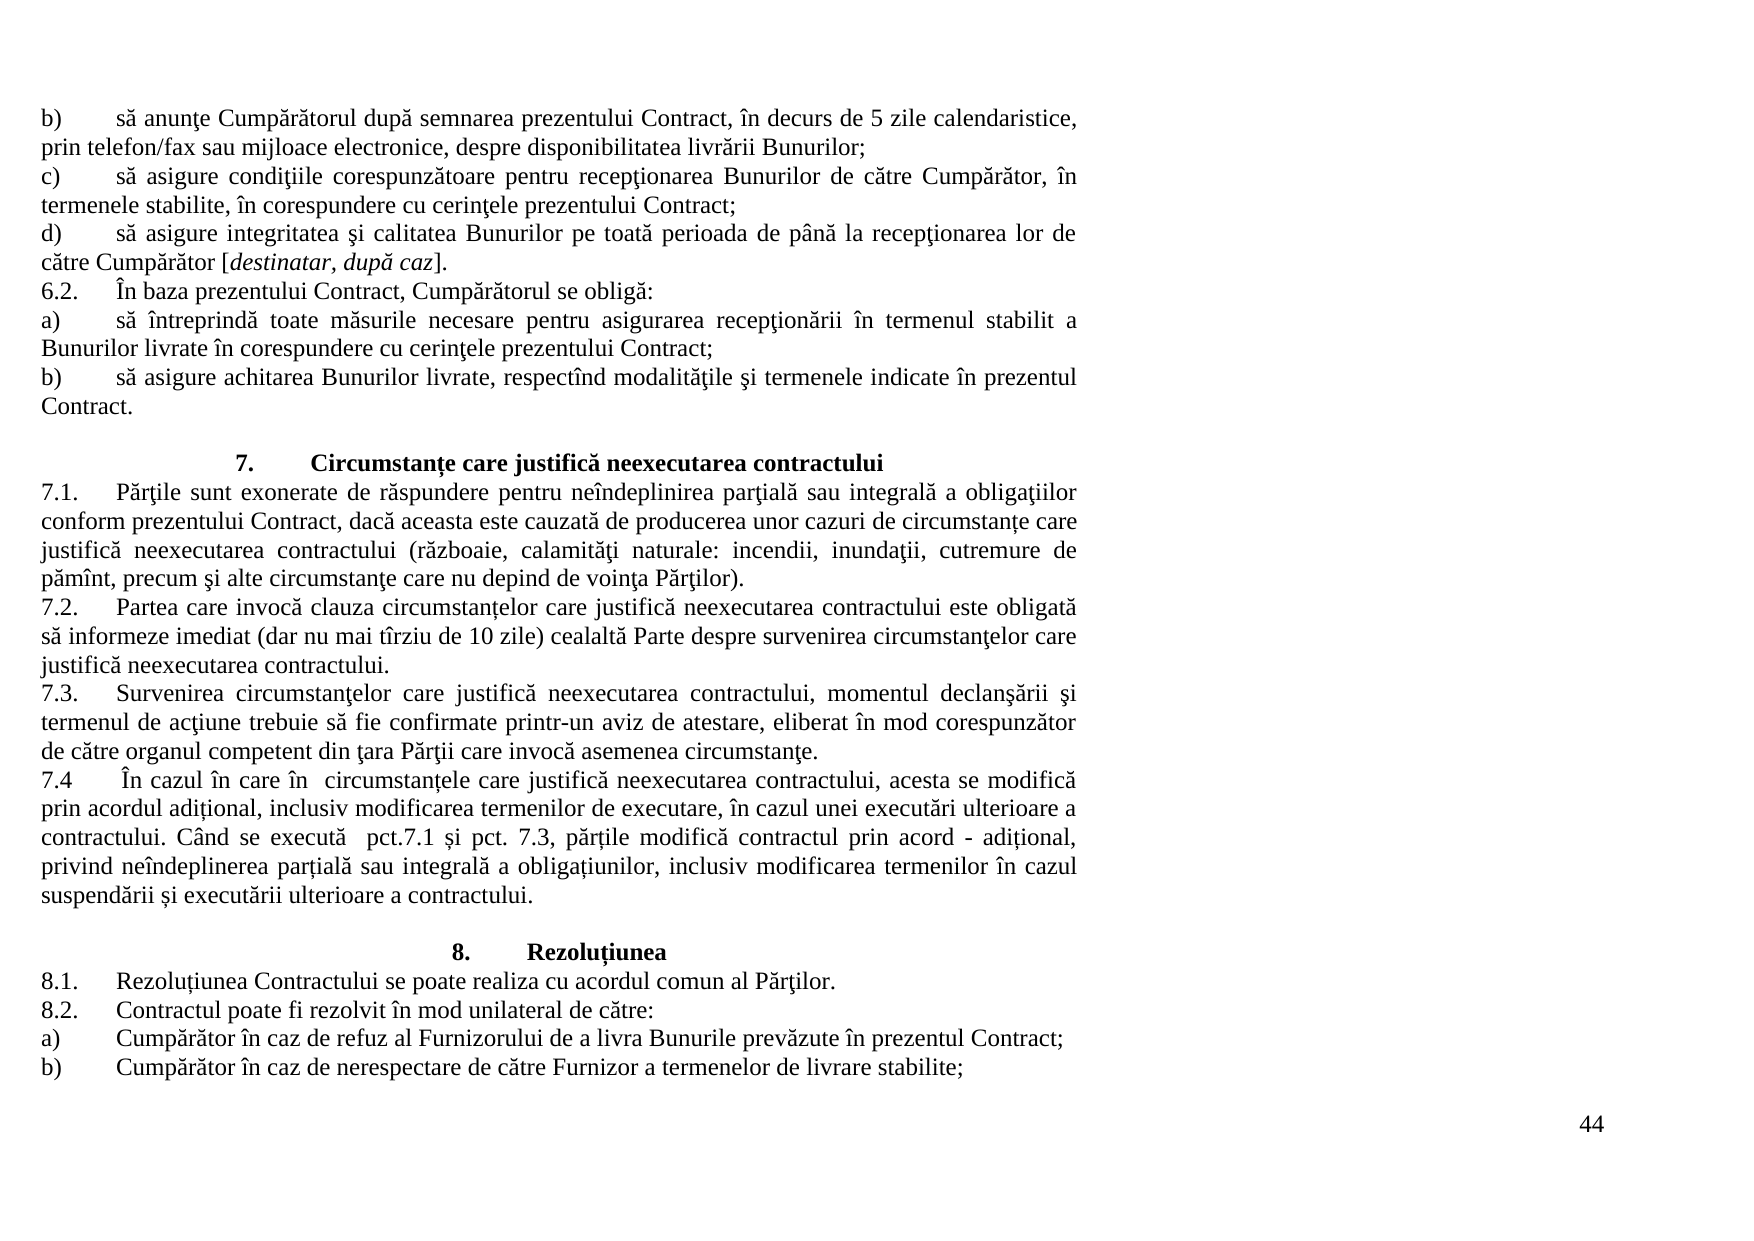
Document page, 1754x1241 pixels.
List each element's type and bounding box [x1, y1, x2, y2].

table_header [30, 104, 1089, 1081]
